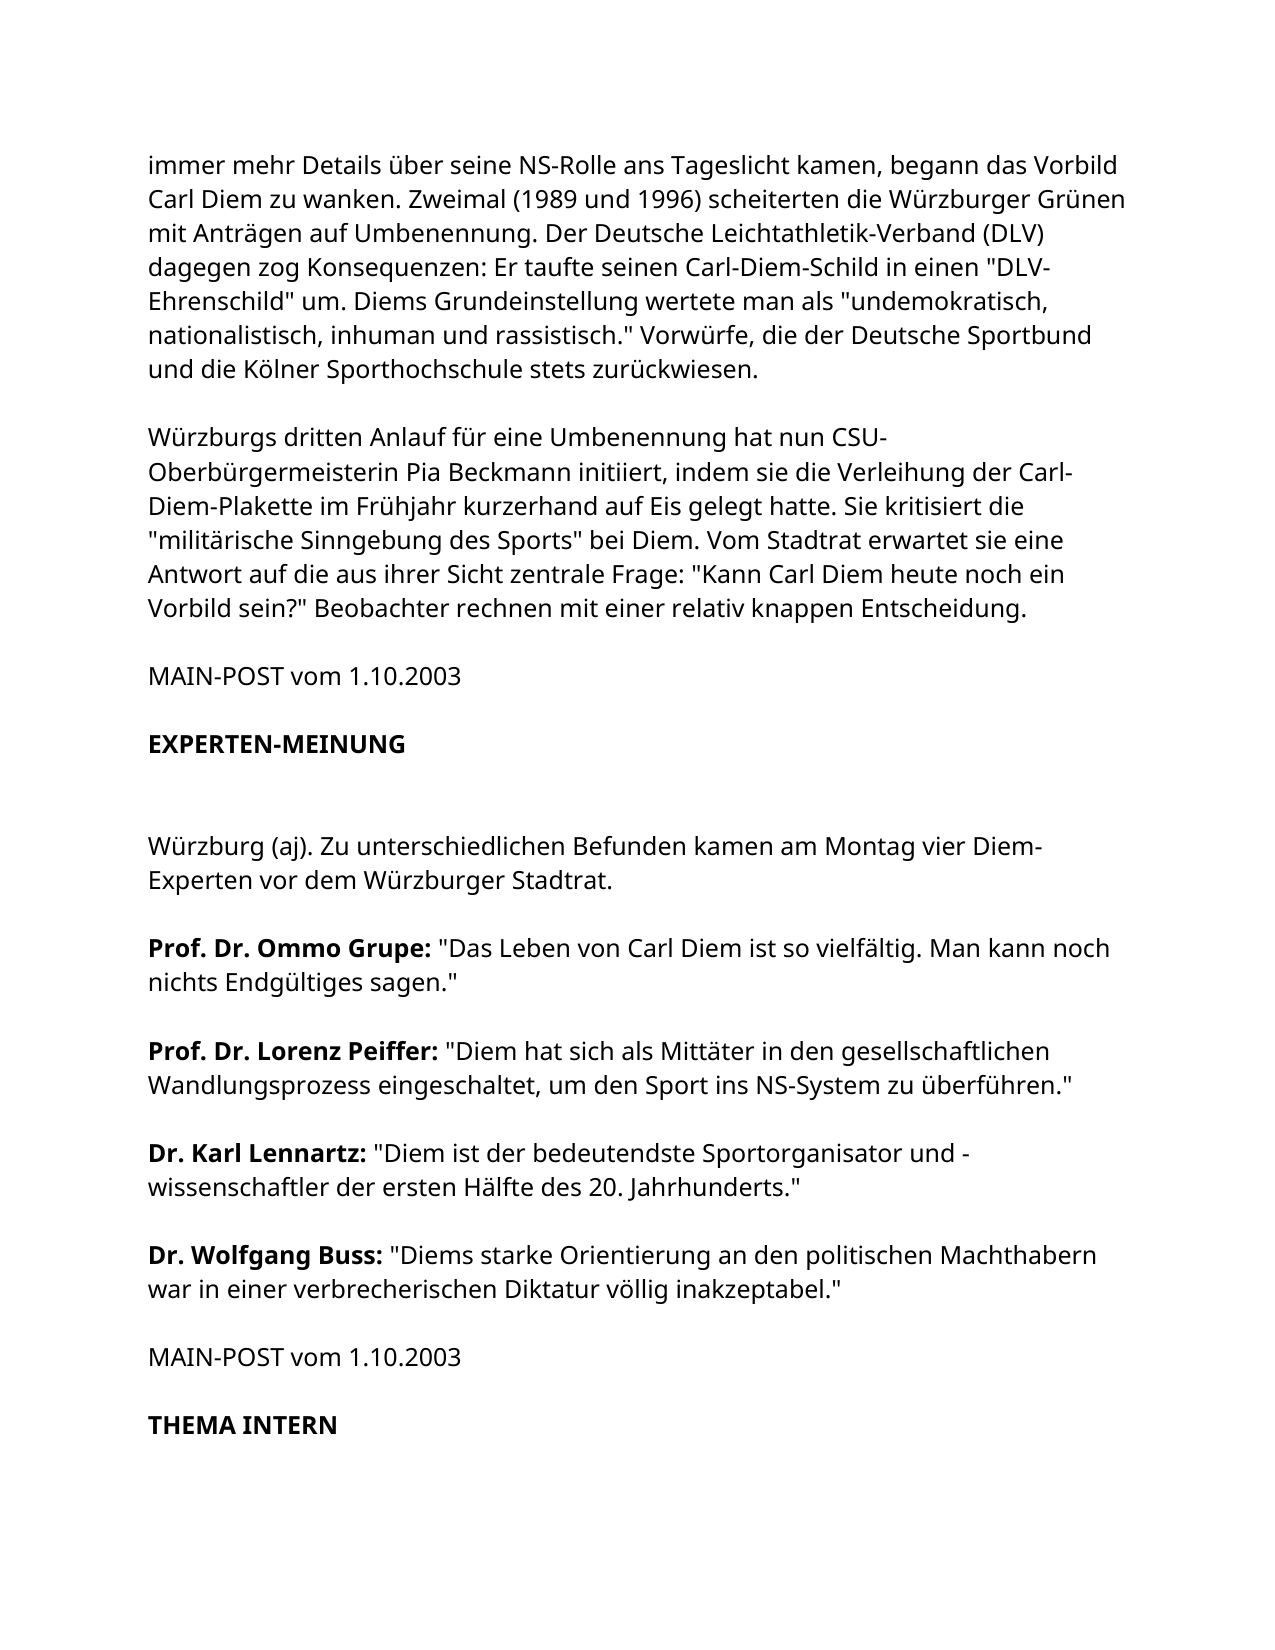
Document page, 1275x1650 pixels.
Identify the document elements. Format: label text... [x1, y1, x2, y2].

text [148, 148, 1127, 386]
text Prof. Dr. Ommo Grupe: "Das Leben von Carl Diem ist so vielfältig. Man kann noch nichts Endgültiges sagen." [148, 931, 1127, 999]
text Prof. Dr. Lorenz Peiffer: "Diem hat sich als Mittäter in den gesellschaftlichen Wandlungsprozess eingeschaltet, um den Sport ins NS-System zu überführen." [148, 1033, 1127, 1101]
text MAIN-POST vom 1.10.2003 [148, 1340, 1127, 1374]
text Würzburgs dritten Anlauf für eine Umbenennung hat nun CSU-Oberbürgermeisterin Pia Beckmann initiiert, indem sie die Verleihung der Carl-Diem-Plakette im Frühjahr kurzerhand auf Eis gelegt hatte. Sie kritisiert die "militärische Sinngebung des Sports" bei Diem. Vom Stadtrat erwartet sie eine Antwort auf die aus ihrer Sicht zentrale Frage: "Kann Carl Diem heute noch ein Vorbild sein?" Beobachter rechnen mit einer relativ knappen Entscheidung. [148, 420, 1127, 624]
text Dr. Karl Lennartz: "Diem ist der bedeutendste Sportorganisator und -wissenschaftler der ersten Hälfte des 20. Jahrhunderts." [148, 1135, 1127, 1203]
text Dr. Wolfgang Buss: "Diems starke Orientierung an den politischen Machthabern war in einer verbrecherischen Diktatur völlig inakzeptabel." [148, 1238, 1127, 1306]
text THEMA INTERN [148, 1408, 1127, 1442]
text MAIN-POST vom 1.10.2003 [148, 658, 1127, 693]
text EXPERTEN-MEINUNG [148, 727, 1127, 761]
text Würzburg (aj). Zu unterschiedlichen Befunden kamen am Montag vier Diem-Experten vor dem Würzburger Stadtrat. [148, 829, 1127, 897]
